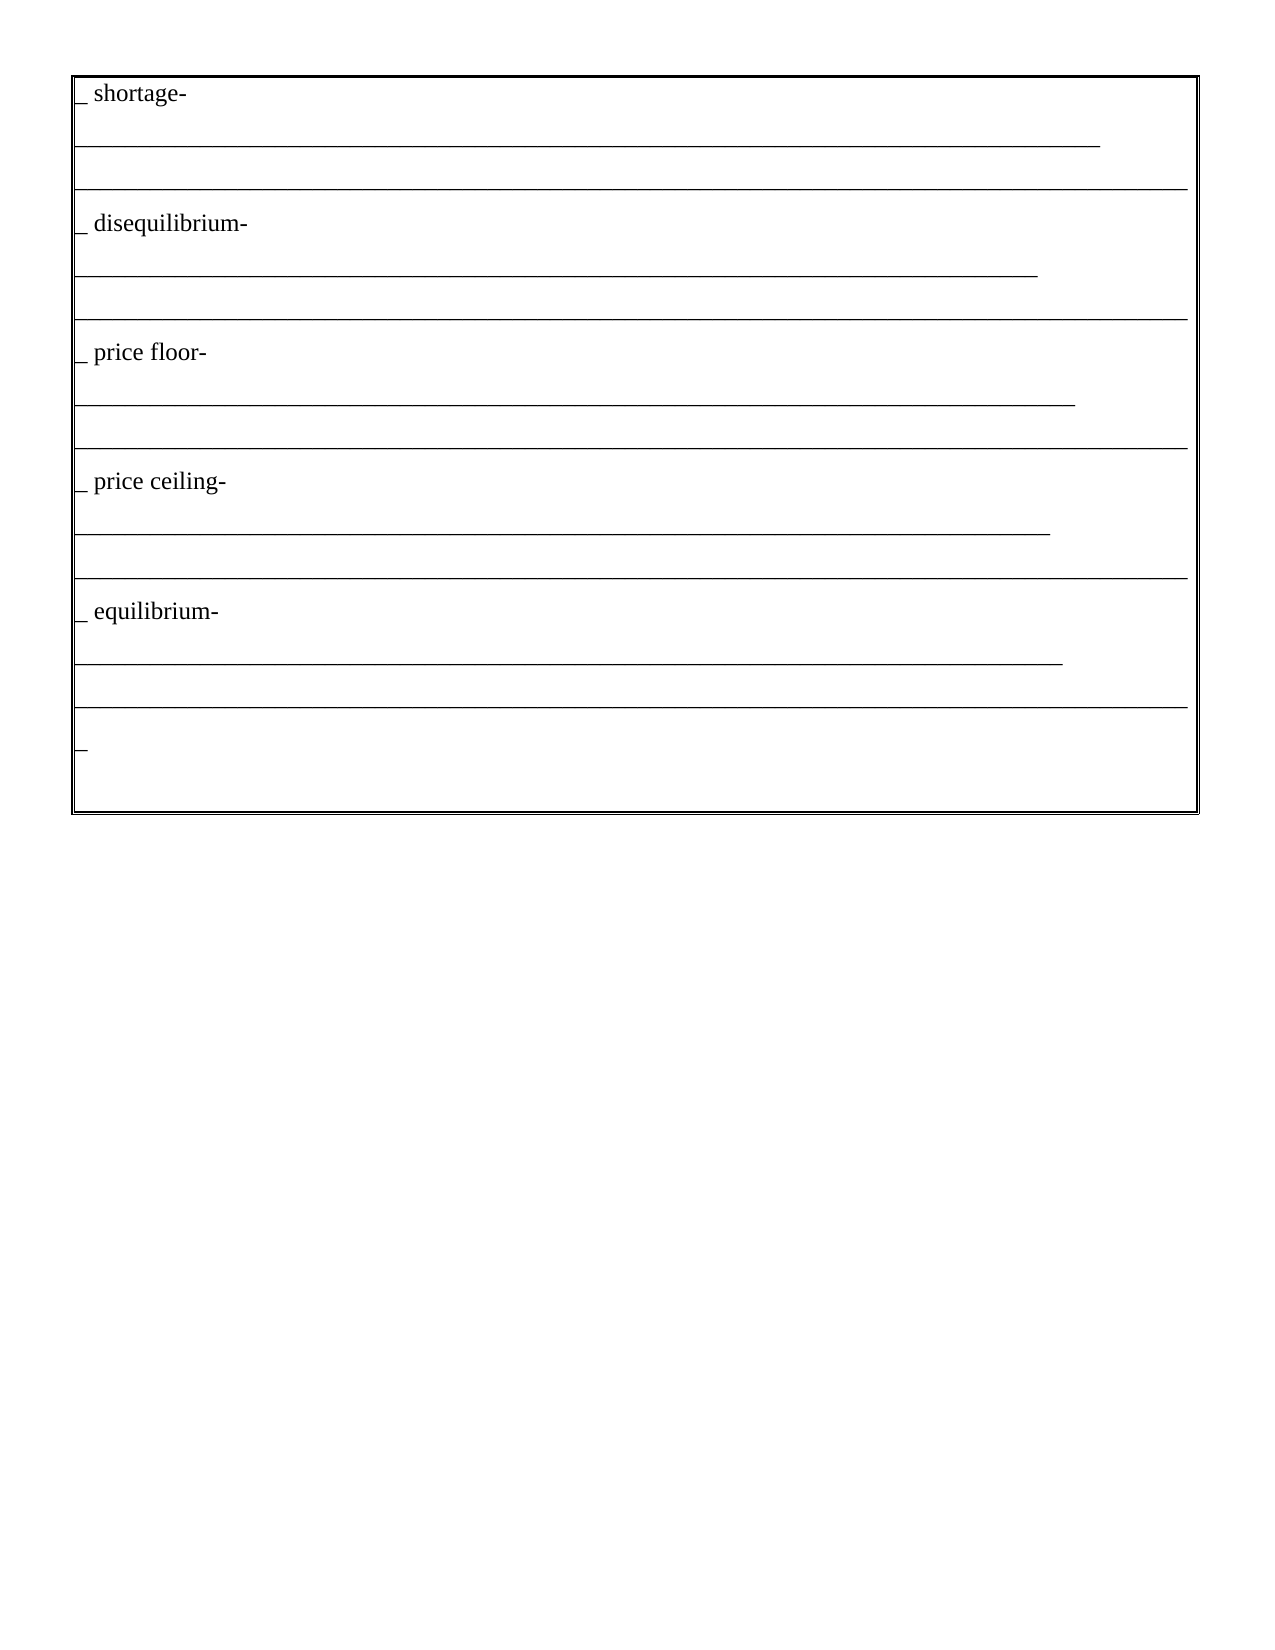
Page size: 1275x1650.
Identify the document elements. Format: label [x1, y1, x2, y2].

table_cell [75, 78, 1196, 811]
